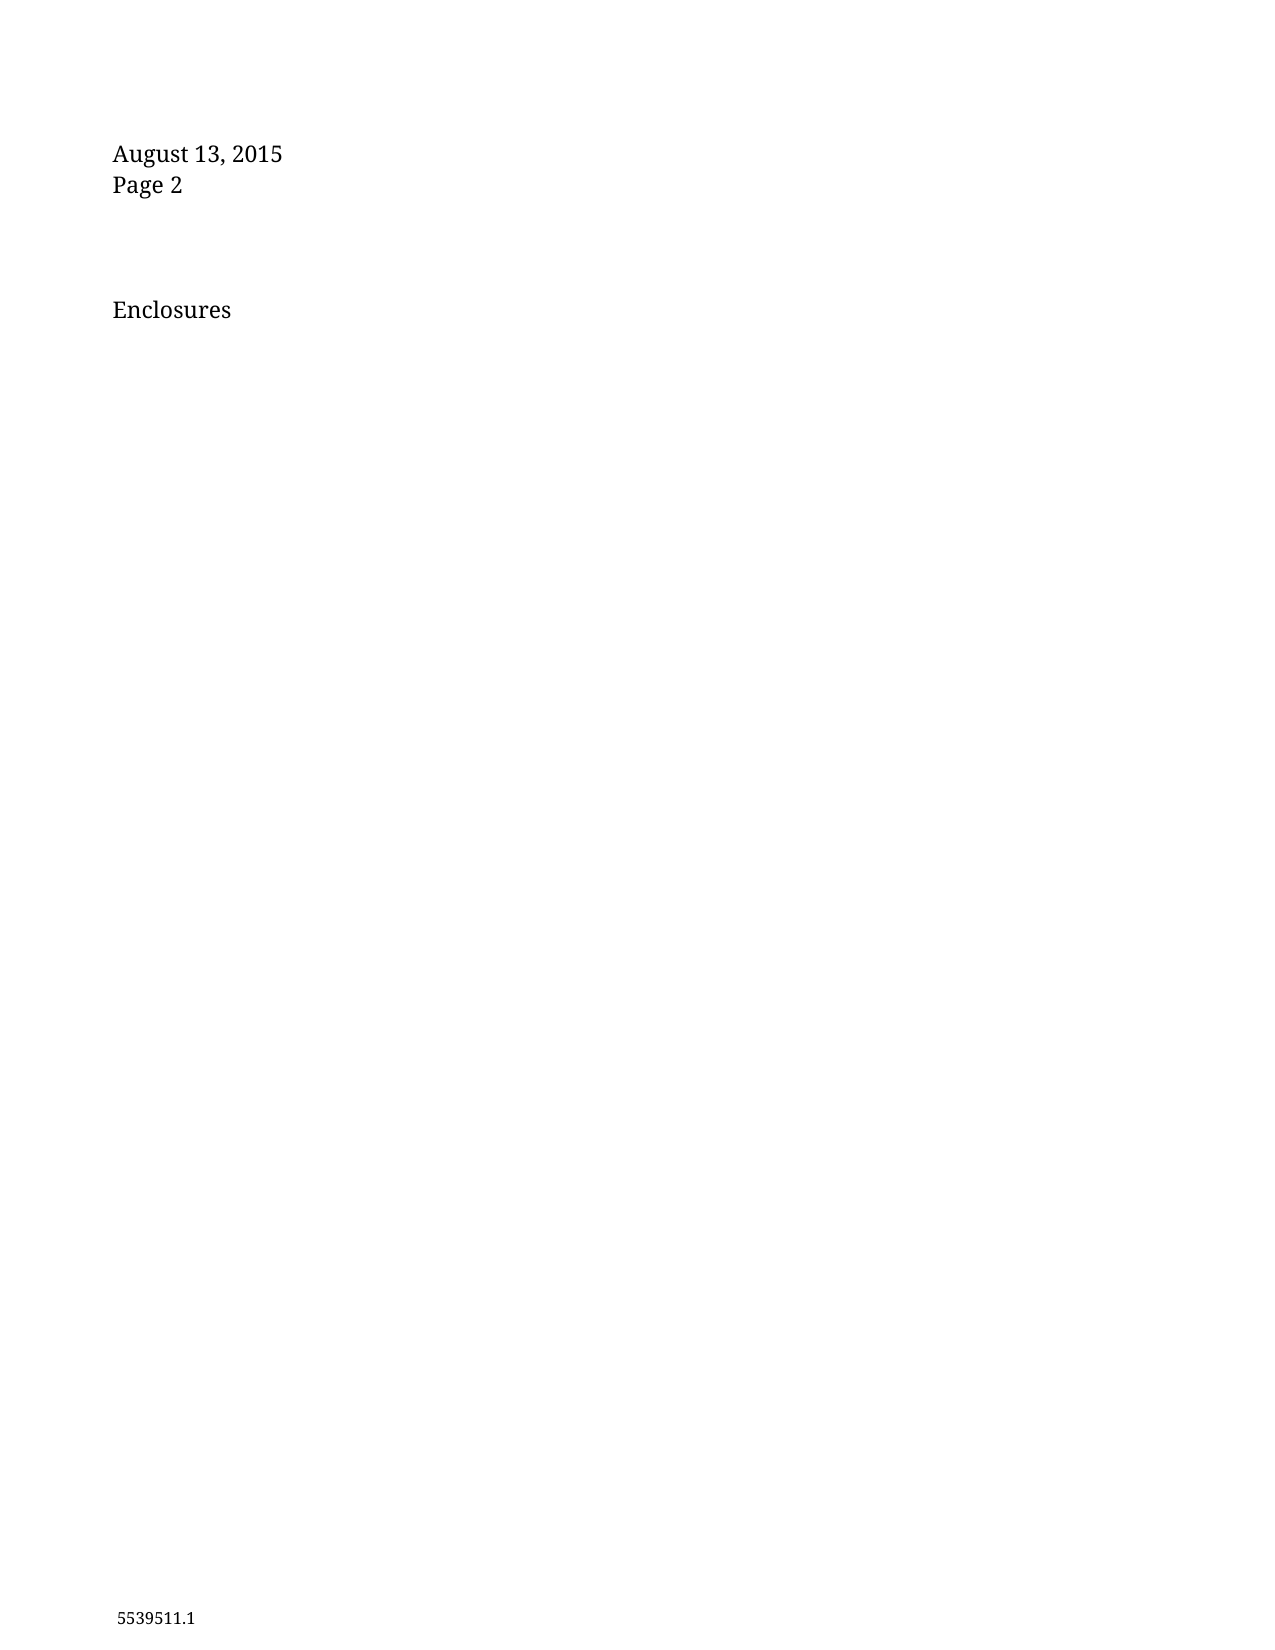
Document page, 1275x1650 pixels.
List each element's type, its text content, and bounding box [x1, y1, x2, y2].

text Enclosures [112, 294, 1162, 325]
